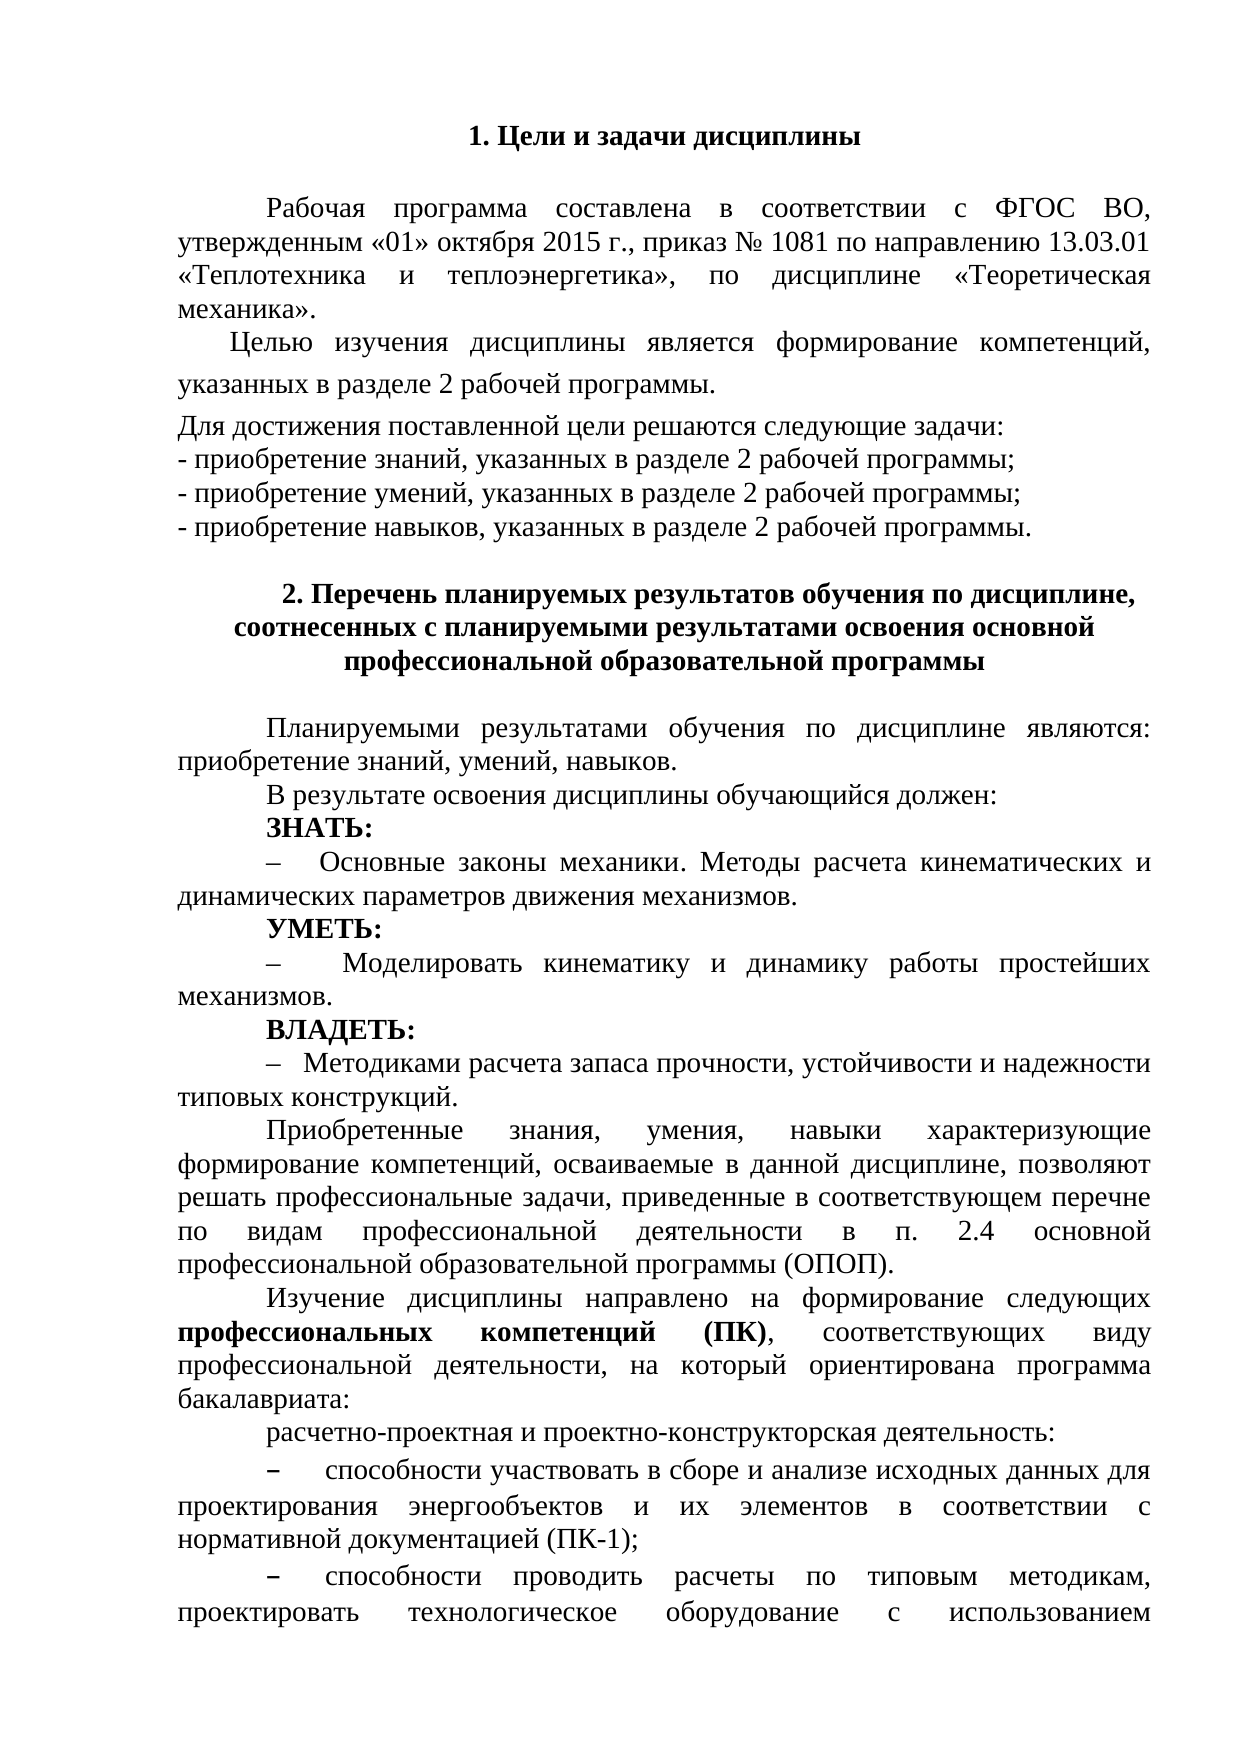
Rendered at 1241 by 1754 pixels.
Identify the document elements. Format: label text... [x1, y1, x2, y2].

text - приобретение умений, указанных в разделе 2 рабочей программы; [177, 475, 1152, 509]
text ВЛАДЕТЬ: [177, 1012, 1152, 1045]
text расчетно-проектная и проектно-конструкторская деятельность: [177, 1414, 1152, 1448]
text Приобретенные знания, умения, навыки характеризующие формирование компетенций, осваиваемые в данной дисциплине, позволяют решать профессиональные задачи, приведенные в соответствующем перечне по видам профессиональной деятельности в п. 2.4 основной профессиональной образовательной программы (ОПОП). [177, 1112, 1152, 1280]
text - приобретение навыков, указанных в разделе 2 рабочей программы. [177, 509, 1152, 542]
text – Моделировать кинематику и динамику работы простейших механизмов. [177, 945, 1152, 1012]
text ЗНАТЬ: [177, 811, 1152, 844]
text 2. Перечень планируемых результатов обучения по дисциплине, соотнесенных с планируемыми результатами освоения основной профессиональной образовательной программы [177, 576, 1152, 676]
text Изучение дисциплины направлено на формирование следующих профессиональных компетенций (ПК), соответствующих виду профессиональной деятельности, на который ориентирована программа бакалавриата: [177, 1280, 1152, 1414]
text Целью изучения дисциплины является формирование компетенций, указанных в разделе 2 рабочей программы. [177, 324, 1152, 400]
text Рабочая программа составлена в соответствии с ФГОС ВО, утвержденным «01» октября 2015 г., приказ № 1081 по направлению 13.03.01 «Теплотехника и теплоэнергетика», по дисциплине «Теоретическая механика». [177, 190, 1152, 324]
text 1. Цели и задачи дисциплины [177, 118, 1152, 152]
text - приобретение знаний, указанных в разделе 2 рабочей программы; [177, 442, 1152, 475]
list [177, 1555, 1152, 1628]
text Для достижения поставленной цели решаются следующие задачи: [177, 408, 1152, 442]
text – Основные законы механики. Методы расчета кинематических и динамических параметров движения механизмов. [177, 844, 1152, 911]
text В результате освоения дисциплины обучающийся должен: [177, 777, 1152, 811]
list способности участвовать в сборе и анализе исходных данных для проектирования энергообъектов и их элементов в соответствии с нормативной документацией (ПК-1); [177, 1448, 1152, 1555]
text – Методиками расчета запаса прочности, устойчивости и надежности типовых конструкций. [177, 1045, 1152, 1112]
text УМЕТЬ: [177, 911, 1152, 945]
text Планируемыми результатами обучения по дисциплине являются: приобретение знаний, умений, навыков. [177, 710, 1152, 777]
